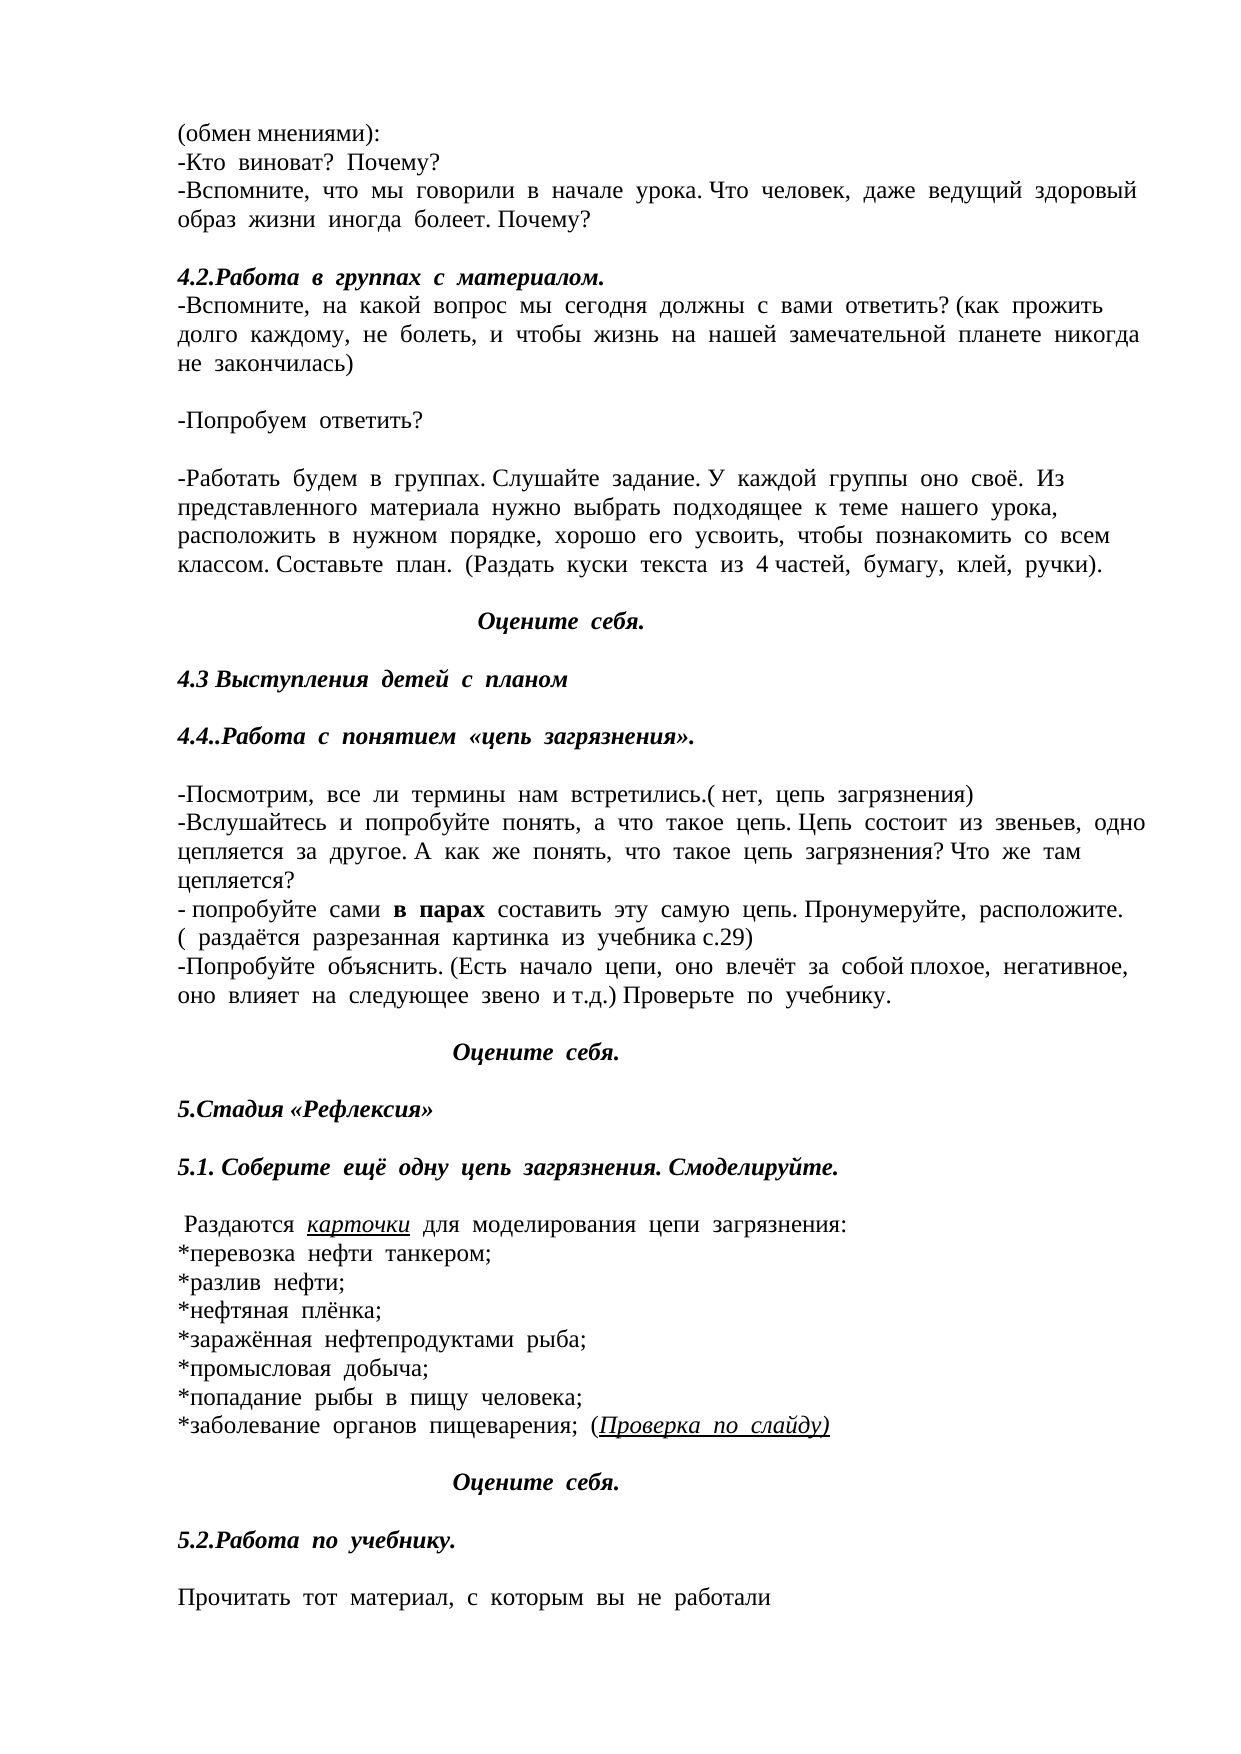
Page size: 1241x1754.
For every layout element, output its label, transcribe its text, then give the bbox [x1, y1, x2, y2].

text -Посмотрим, все ли термины нам встретились.( нет, цепь загрязнения) [177, 779, 1152, 807]
text 5.1. Соберите ещё одну цепь загрязнения. Смоделируйте. [177, 1152, 1152, 1180]
text -Кто виноват? Почему? [177, 147, 1152, 176]
text -Попробуем ответить? [177, 406, 1152, 434]
text *перевозка нефти танкером; [177, 1238, 1152, 1267]
text *попадание рыбы в пищу человека; [177, 1382, 1152, 1410]
text Прочитать тот материал, с которым вы не работали [177, 1582, 1152, 1611]
text (обмен мнениями): [177, 118, 1152, 147]
text 4.4..Работа с понятием «цепь загрязнения». [177, 721, 1152, 750]
text -Работать будем в группах. Слушайте задание. У каждой группы оно своё. Из представленного материала нужно выбрать подходящее к теме нашего урока, расположить в нужном порядке, хорошо его усвоить, чтобы познакомить со всем классом. Составьте план. (Раздать куски текста из 4 частей, бумагу, клей, ручки). [177, 463, 1152, 578]
text -Вспомните, на какой вопрос мы сегодня должны с вами ответить? (как прожить долго каждому, не болеть, и чтобы жизнь на нашей замечательной планете никогда не закончилась) [177, 291, 1152, 377]
text 4.2.Работа в группах с материалом. [177, 262, 1152, 291]
text *разлив нефти; [177, 1267, 1152, 1295]
text -Вслушайтесь и попробуйте понять, а что такое цепь. Цепь состоит из звеньев, одно цепляется за другое. А как же понять, что такое цепь загрязнения? Что же там цепляется? [177, 807, 1152, 894]
text -Попробуйте объяснить. (Есть начало цепи, оно влечёт за собой плохое, негативное, оно влияет на следующее звено и т.д.) Проверьте по учебнику. [177, 951, 1152, 1009]
text - попробуйте сами в парах составить эту самую цепь. Пронумеруйте, расположите. ( раздаётся разрезанная картинка из учебника с.29) [177, 894, 1152, 951]
text 5.Стадия «Рефлексия» [177, 1094, 1152, 1123]
text *заражённая нефтепродуктами рыба; [177, 1324, 1152, 1353]
text *промысловая добыча; [177, 1353, 1152, 1382]
text Оцените себя. [177, 1467, 1152, 1496]
text Оцените себя. [177, 1037, 1152, 1066]
text *нефтяная плёнка; [177, 1295, 1152, 1324]
text -Вспомните, что мы говорили в начале урока. Что человек, даже ведущий здоровый образ жизни иногда болеет. Почему? [177, 176, 1152, 233]
text 5.2.Работа по учебнику. [177, 1525, 1152, 1553]
text Раздаются карточки для моделирования цепи загрязнения: [177, 1209, 1152, 1238]
text 4.3 Выступления детей с планом [177, 664, 1152, 692]
text *заболевание органов пищеварения; (Проверка по слайду) [177, 1410, 1152, 1439]
text Оцените себя. [177, 606, 1152, 635]
